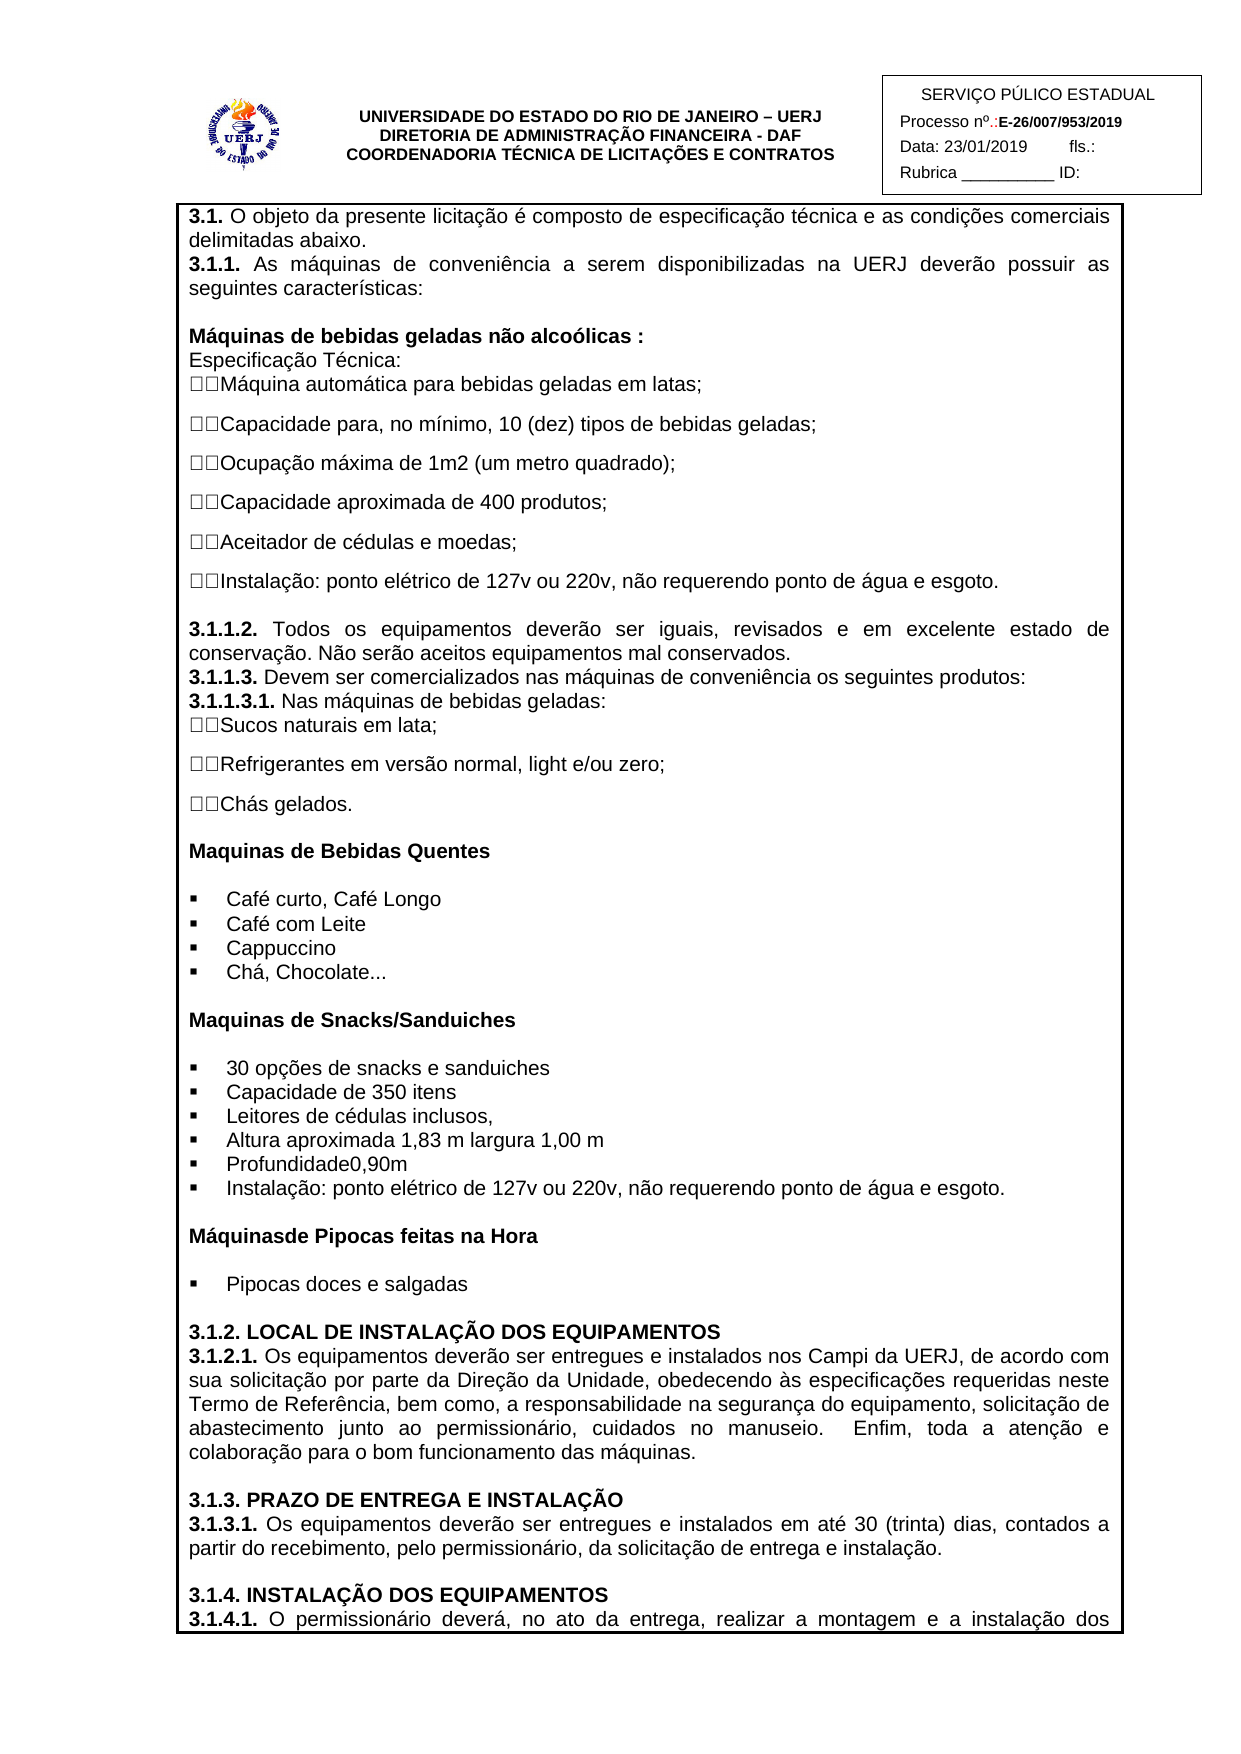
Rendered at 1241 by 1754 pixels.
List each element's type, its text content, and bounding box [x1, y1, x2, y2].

picture [206, 98, 281, 172]
